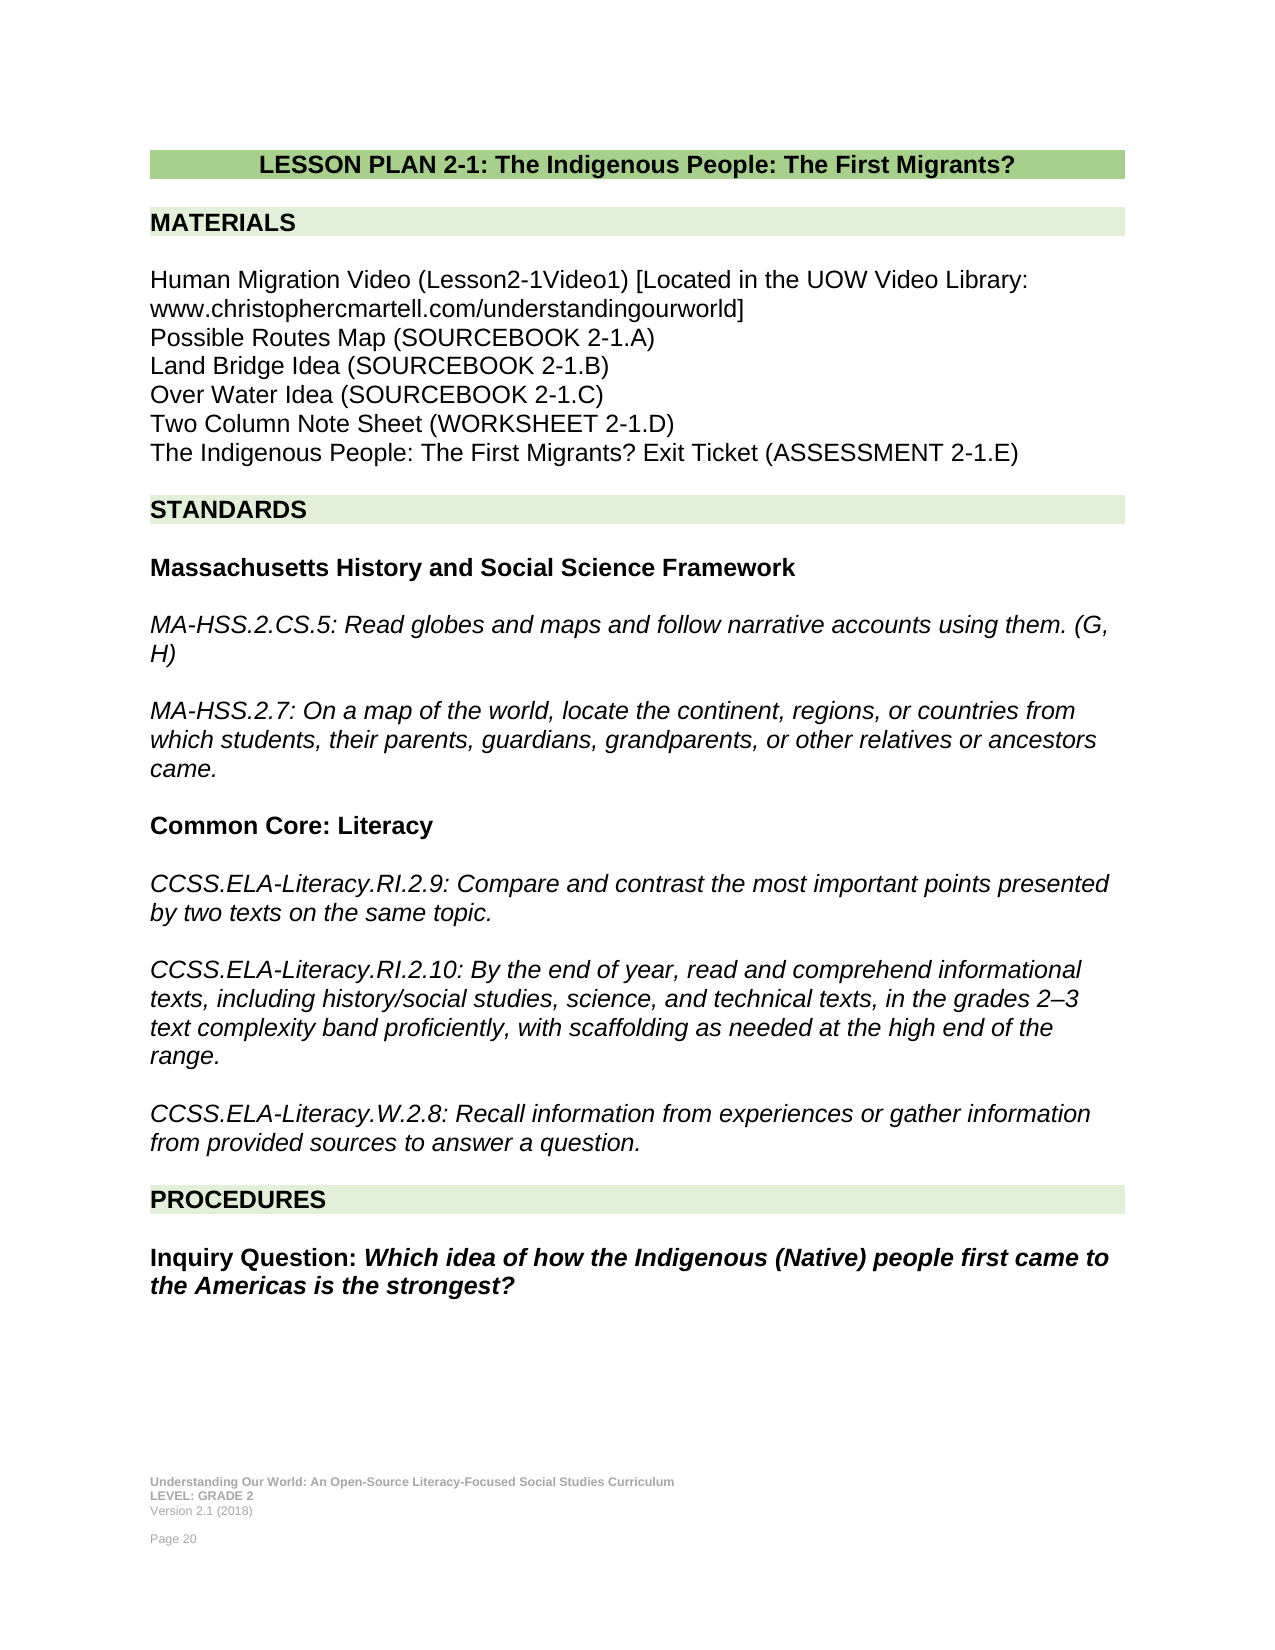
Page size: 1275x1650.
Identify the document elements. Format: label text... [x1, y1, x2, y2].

text Possible Routes Map (SOURCEBOOK 2-1.A) [150, 322, 1125, 351]
text MA-HSS.2.CS.5: Read globes and maps and follow narrative accounts using them. (G, H) [150, 610, 1125, 667]
text CCSS.ELA-Literacy.RI.2.9: Compare and contrast the most important points presented by two texts on the same topic. [150, 869, 1125, 926]
text CCSS.ELA-Literacy.RI.2.10: By the end of year, read and comprehend informational texts, including history/social studies, science, and technical texts, in the grades 2–3 text complexity band proficiently, with scaffolding as needed at the high end of the range. [150, 955, 1125, 1070]
text CCSS.ELA-Literacy.W.2.8: Recall information from experiences or gather information from provided sources to answer a question. [150, 1099, 1125, 1156]
text Massachusetts History and Social Science Framework [150, 552, 1125, 581]
text STANDARDS [150, 495, 1125, 524]
text Inquiry Question: Which idea of how the Indigenous (Native) people first came to the Americas is the strongest? [150, 1242, 1125, 1300]
text MATERIALS [150, 207, 1125, 236]
text LESSON PLAN 2-1: The Indigenous People: The First Migrants? [150, 150, 1125, 179]
text Over Water Idea (SOURCEBOOK 2-1.C) [150, 380, 1125, 409]
text Common Core: Literacy [150, 811, 1125, 840]
text PROCEDURES [150, 1185, 1125, 1214]
text Two Column Note Sheet (WORKSHEET 2-1.D) [150, 409, 1125, 437]
text Land Bridge Idea (SOURCEBOOK 2-1.B) [150, 351, 1125, 380]
text The Indigenous People: The First Migrants? Exit Ticket (ASSESSMENT 2-1.E) [150, 437, 1125, 466]
text Human Migration Video (Lesson2-1Video1) [Located in the UOW Video Library: www.christophercmartell.com/understandingourworld] [150, 265, 1125, 322]
text MA-HSS.2.7: On a map of the world, locate the continent, regions, or countries from which students, their parents, guardians, grandparents, or other relatives or ancestors came. [150, 696, 1125, 782]
